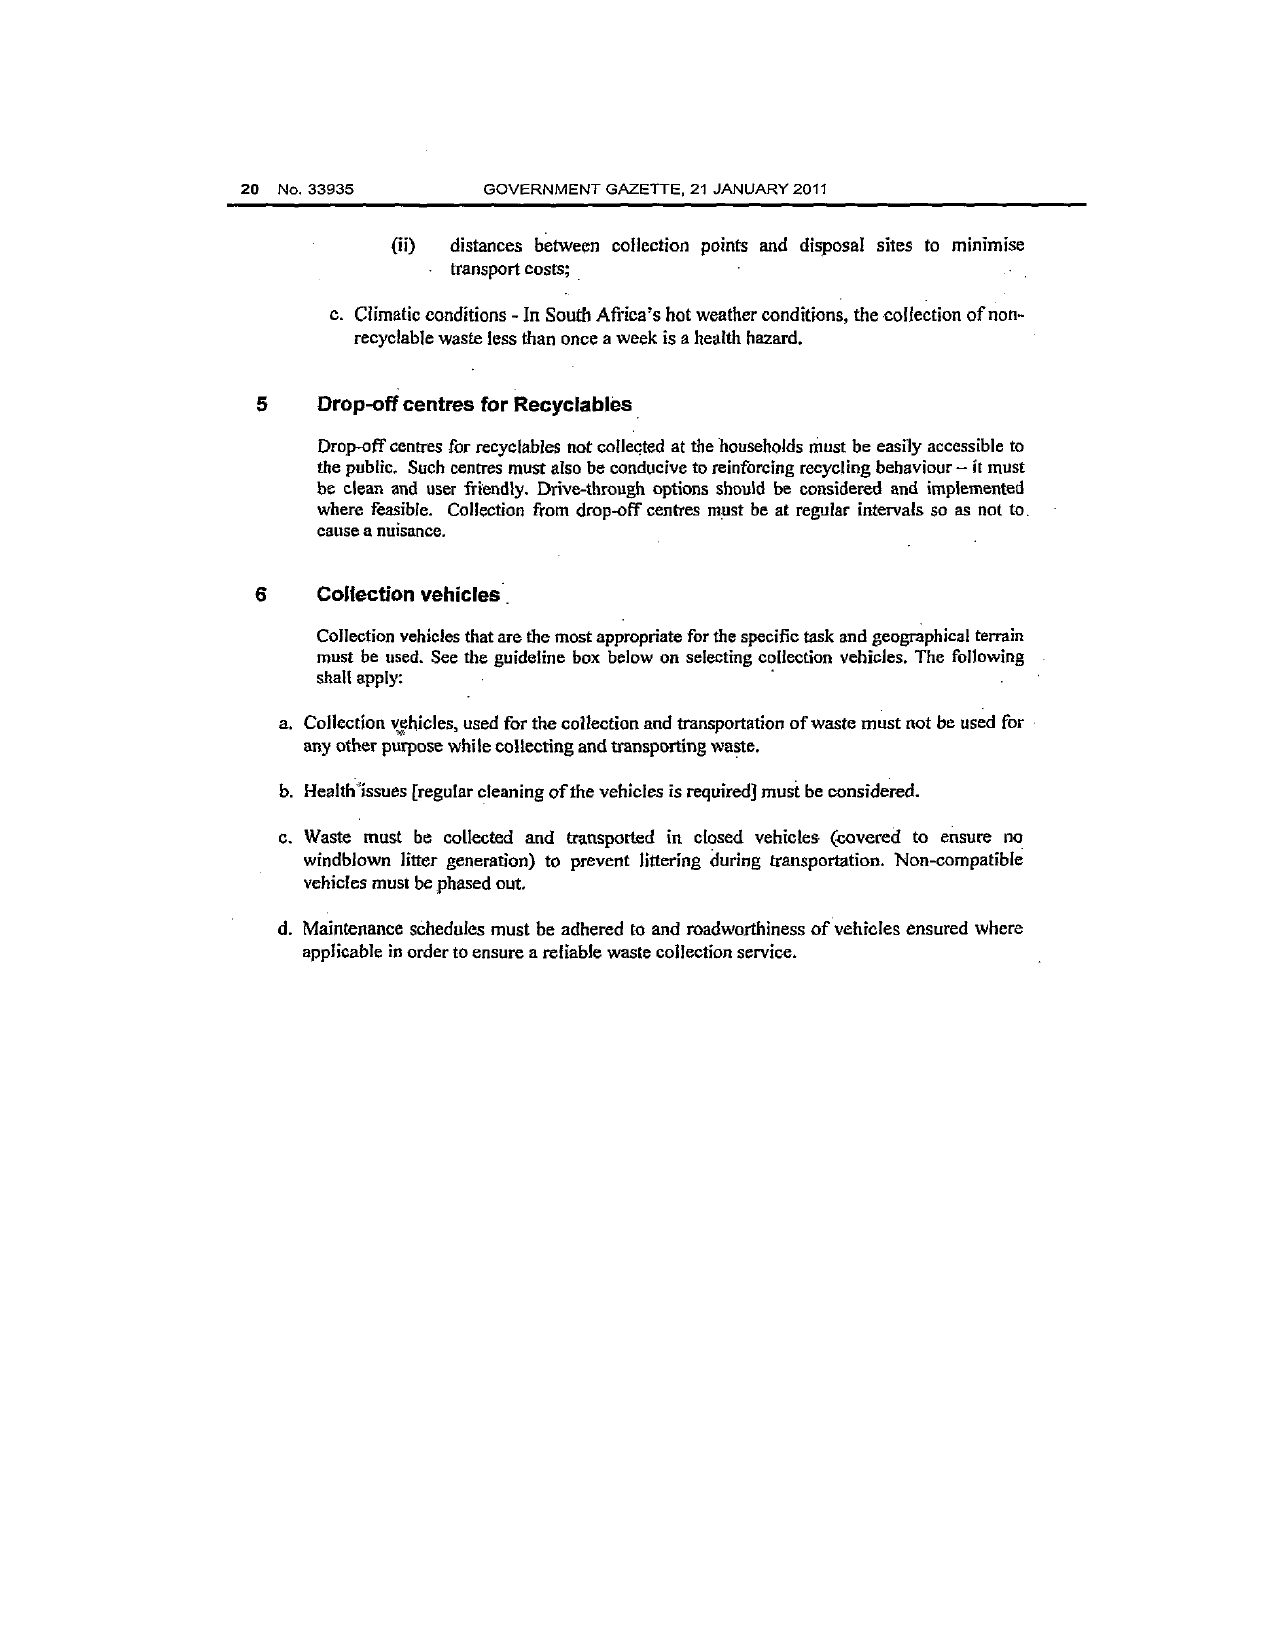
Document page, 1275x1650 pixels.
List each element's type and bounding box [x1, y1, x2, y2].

picture [187, 150, 1088, 1004]
